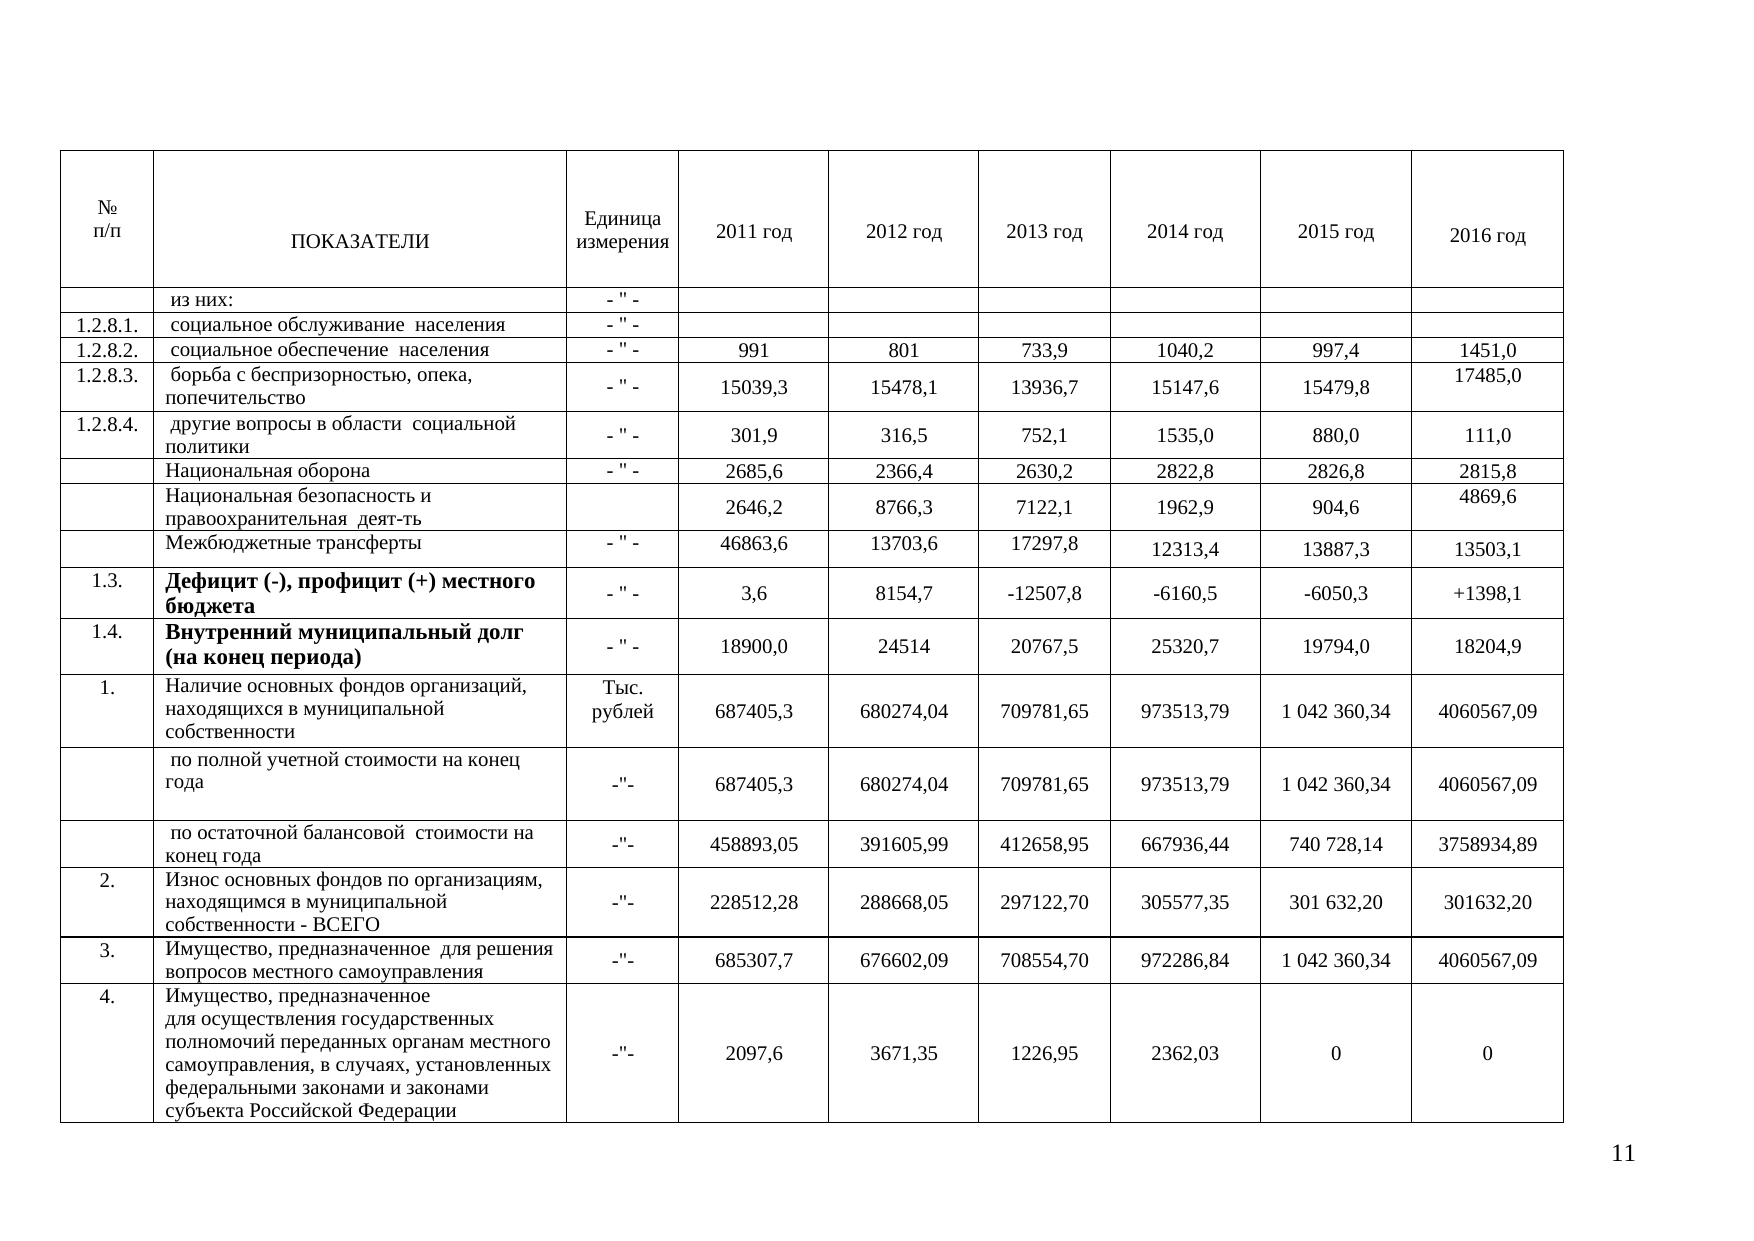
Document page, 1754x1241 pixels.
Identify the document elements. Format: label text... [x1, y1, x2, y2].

table_cell 1451,0 [1412, 338, 1563, 362]
table_cell 3,6 [679, 568, 828, 618]
table_header 2012 год [829, 151, 978, 287]
table_cell 680274,04 [829, 748, 978, 820]
table_cell 4060567,09 [1412, 748, 1563, 820]
table_cell Наличие основных фондов организаций, находящихся в муниципальной собственности [154, 675, 566, 747]
table_cell -"- [567, 821, 678, 867]
table_cell 4060567,09 [1412, 675, 1563, 747]
table_cell [61, 748, 153, 820]
table_cell 709781,65 [979, 675, 1110, 747]
table_cell [61, 459, 153, 483]
table_cell 17297,8 [979, 531, 1110, 567]
table_cell 1.2.8.4. [61, 412, 153, 458]
table_cell 2366,4 [829, 459, 978, 483]
table_cell - " - [567, 412, 678, 458]
table_cell 305577,35 [1111, 868, 1260, 936]
table_cell [61, 821, 153, 867]
table_cell 1962,9 [1111, 484, 1260, 530]
table_header № п/п [61, 151, 153, 287]
table_cell [1261, 313, 1411, 337]
table_cell Тыс. рублей [567, 675, 678, 747]
table_cell борьба с беспризорностью, опека, попечительство [154, 363, 566, 411]
table_cell -"- [567, 938, 678, 983]
table_cell 1 042 360,34 [1261, 938, 1411, 983]
table_cell - " - [567, 313, 678, 337]
table_cell 13936,7 [979, 363, 1110, 411]
table_cell 2826,8 [1261, 459, 1411, 483]
table_cell 973513,79 [1111, 675, 1260, 747]
table_cell [567, 484, 678, 530]
table_cell 1535,0 [1111, 412, 1260, 458]
table_cell 2097,6 [679, 984, 828, 1122]
table_cell 15478,1 [829, 363, 978, 411]
table_cell по полной учетной стоимости на конец года [154, 748, 566, 820]
table_cell - " - [567, 338, 678, 362]
table_cell 1226,95 [979, 984, 1110, 1122]
table_cell - " - [567, 288, 678, 312]
table_cell 752,1 [979, 412, 1110, 458]
table_cell 1 042 360,34 [1261, 748, 1411, 820]
table_cell 15039,3 [679, 363, 828, 411]
table_cell 2630,2 [979, 459, 1110, 483]
table_cell 676602,09 [829, 938, 978, 983]
table_cell 288668,05 [829, 868, 978, 936]
table_cell 685307,7 [679, 938, 828, 983]
table_cell [1412, 313, 1563, 337]
table_cell Имущество, предназначенное для решения вопросов местного самоуправления [154, 938, 566, 983]
table_cell -6160,5 [1111, 568, 1260, 618]
table_cell 708554,70 [979, 938, 1110, 983]
table_cell Имущество, предназначенное для осуществления государственных полномочий переданных органам местного самоуправления, в случаях, установленных федеральными законами и законами субъекта Российской Федерации [154, 984, 566, 1122]
table_cell [979, 288, 1110, 312]
table_cell 24514 [829, 619, 978, 673]
table_cell 18204,9 [1412, 619, 1563, 673]
table_cell 18900,0 [679, 619, 828, 673]
table_cell 228512,28 [679, 868, 828, 936]
table_cell [979, 313, 1110, 337]
table_header Единица измерения [567, 151, 678, 287]
table_cell 301,9 [679, 412, 828, 458]
table_cell 2. [61, 868, 153, 936]
table_cell 7122,1 [979, 484, 1110, 530]
table_cell из них: [154, 288, 566, 312]
table_cell 0 [1261, 984, 1411, 1122]
table_cell Дефицит (-), профицит (+) местного бюджета [154, 568, 566, 618]
table_cell 687405,3 [679, 748, 828, 820]
table_cell 2646,2 [679, 484, 828, 530]
table_cell 301 632,20 [1261, 868, 1411, 936]
table_cell социальное обеспечение населения [154, 338, 566, 362]
table_cell 297122,70 [979, 868, 1110, 936]
table_header 2015 год [1261, 151, 1411, 287]
table_cell 997,4 [1261, 338, 1411, 362]
table_cell Национальная оборона [154, 459, 566, 483]
table_cell 3758934,89 [1412, 821, 1563, 867]
table_cell 801 [829, 338, 978, 362]
table_cell 2362,03 [1111, 984, 1260, 1122]
table_cell Межбюджетные трансферты [154, 531, 566, 567]
table_cell Национальная безопасность и правоохранительная деят-ть [154, 484, 566, 530]
table_cell -"- [567, 748, 678, 820]
table_cell 1 042 360,34 [1261, 675, 1411, 747]
table_cell -12507,8 [979, 568, 1110, 618]
table_cell - " - [567, 619, 678, 673]
table_cell 3671,35 [829, 984, 978, 1122]
table_cell 15147,6 [1111, 363, 1260, 411]
table_cell 904,6 [1261, 484, 1411, 530]
table_cell [829, 313, 978, 337]
table_cell [1111, 288, 1260, 312]
table_cell [61, 484, 153, 530]
table_cell 2815,8 [1412, 459, 1563, 483]
table_cell 733,9 [979, 338, 1110, 362]
table_cell 1.4. [61, 619, 153, 673]
table_cell 316,5 [829, 412, 978, 458]
table_cell [829, 288, 978, 312]
table_cell 740 728,14 [1261, 821, 1411, 867]
table_cell 1.3. [61, 568, 153, 618]
table_cell 458893,05 [679, 821, 828, 867]
table_header 2016 год [1412, 151, 1563, 287]
table_cell социальное обслуживание населения [154, 313, 566, 337]
table_cell [679, 313, 828, 337]
table_cell 13887,3 [1261, 531, 1411, 567]
table_cell 973513,79 [1111, 748, 1260, 820]
table_cell - " - [567, 363, 678, 411]
table_cell 17485,0 [1412, 363, 1563, 411]
table_cell 880,0 [1261, 412, 1411, 458]
table_cell 15479,8 [1261, 363, 1411, 411]
table_header 2013 год [979, 151, 1110, 287]
table_cell 13503,1 [1412, 531, 1563, 567]
table_cell - " - [567, 568, 678, 618]
table_cell 1.2.8.1. [61, 313, 153, 337]
table_cell -"- [567, 868, 678, 936]
table_cell 667936,44 [1111, 821, 1260, 867]
table_cell [1412, 288, 1563, 312]
table_cell 1.2.8.3. [61, 363, 153, 411]
table_cell 1040,2 [1111, 338, 1260, 362]
table_cell по остаточной балансовой стоимости на конец года [154, 821, 566, 867]
table_cell 0 [1412, 984, 1563, 1122]
table_cell 391605,99 [829, 821, 978, 867]
table_cell 301632,20 [1412, 868, 1563, 936]
table_cell 4. [61, 984, 153, 1122]
table_cell [1261, 288, 1411, 312]
table_cell 2685,6 [679, 459, 828, 483]
table_cell - " - [567, 459, 678, 483]
table_cell - " - [567, 531, 678, 567]
table_cell 4060567,09 [1412, 938, 1563, 983]
table_cell 1.2.8.2. [61, 338, 153, 362]
table_header 2014 год [1111, 151, 1260, 287]
table_cell 412658,95 [979, 821, 1110, 867]
table_cell 709781,65 [979, 748, 1110, 820]
table_cell -"- [567, 984, 678, 1122]
table_header 2011 год [679, 151, 828, 287]
table_cell 687405,3 [679, 675, 828, 747]
table_cell 20767,5 [979, 619, 1110, 673]
table_cell 25320,7 [1111, 619, 1260, 673]
table_cell +1398,1 [1412, 568, 1563, 618]
table_cell другие вопросы в области социальной политики [154, 412, 566, 458]
table_cell 680274,04 [829, 675, 978, 747]
table_cell 991 [679, 338, 828, 362]
table_cell 8766,3 [829, 484, 978, 530]
table_cell Внутренний муниципальный долг (на конец периода) [154, 619, 566, 673]
table_cell [61, 531, 153, 567]
table_cell 8154,7 [829, 568, 978, 618]
table_cell 972286,84 [1111, 938, 1260, 983]
table_cell 111,0 [1412, 412, 1563, 458]
table_cell [1111, 313, 1260, 337]
table_header ПОКАЗАТЕЛИ [154, 151, 566, 287]
table_cell 2822,8 [1111, 459, 1260, 483]
table_cell 4869,6 [1412, 484, 1563, 530]
table_cell 46863,6 [679, 531, 828, 567]
table_cell 19794,0 [1261, 619, 1411, 673]
table_cell 12313,4 [1111, 531, 1260, 567]
table_cell [61, 288, 153, 312]
table_cell Износ основных фондов по организациям, находящимся в муниципальной собственности - ВСЕГО [154, 868, 566, 936]
table_cell 1. [61, 675, 153, 747]
table_cell -6050,3 [1261, 568, 1411, 618]
table_cell [679, 288, 828, 312]
table_cell 13703,6 [829, 531, 978, 567]
table_cell 3. [61, 938, 153, 983]
